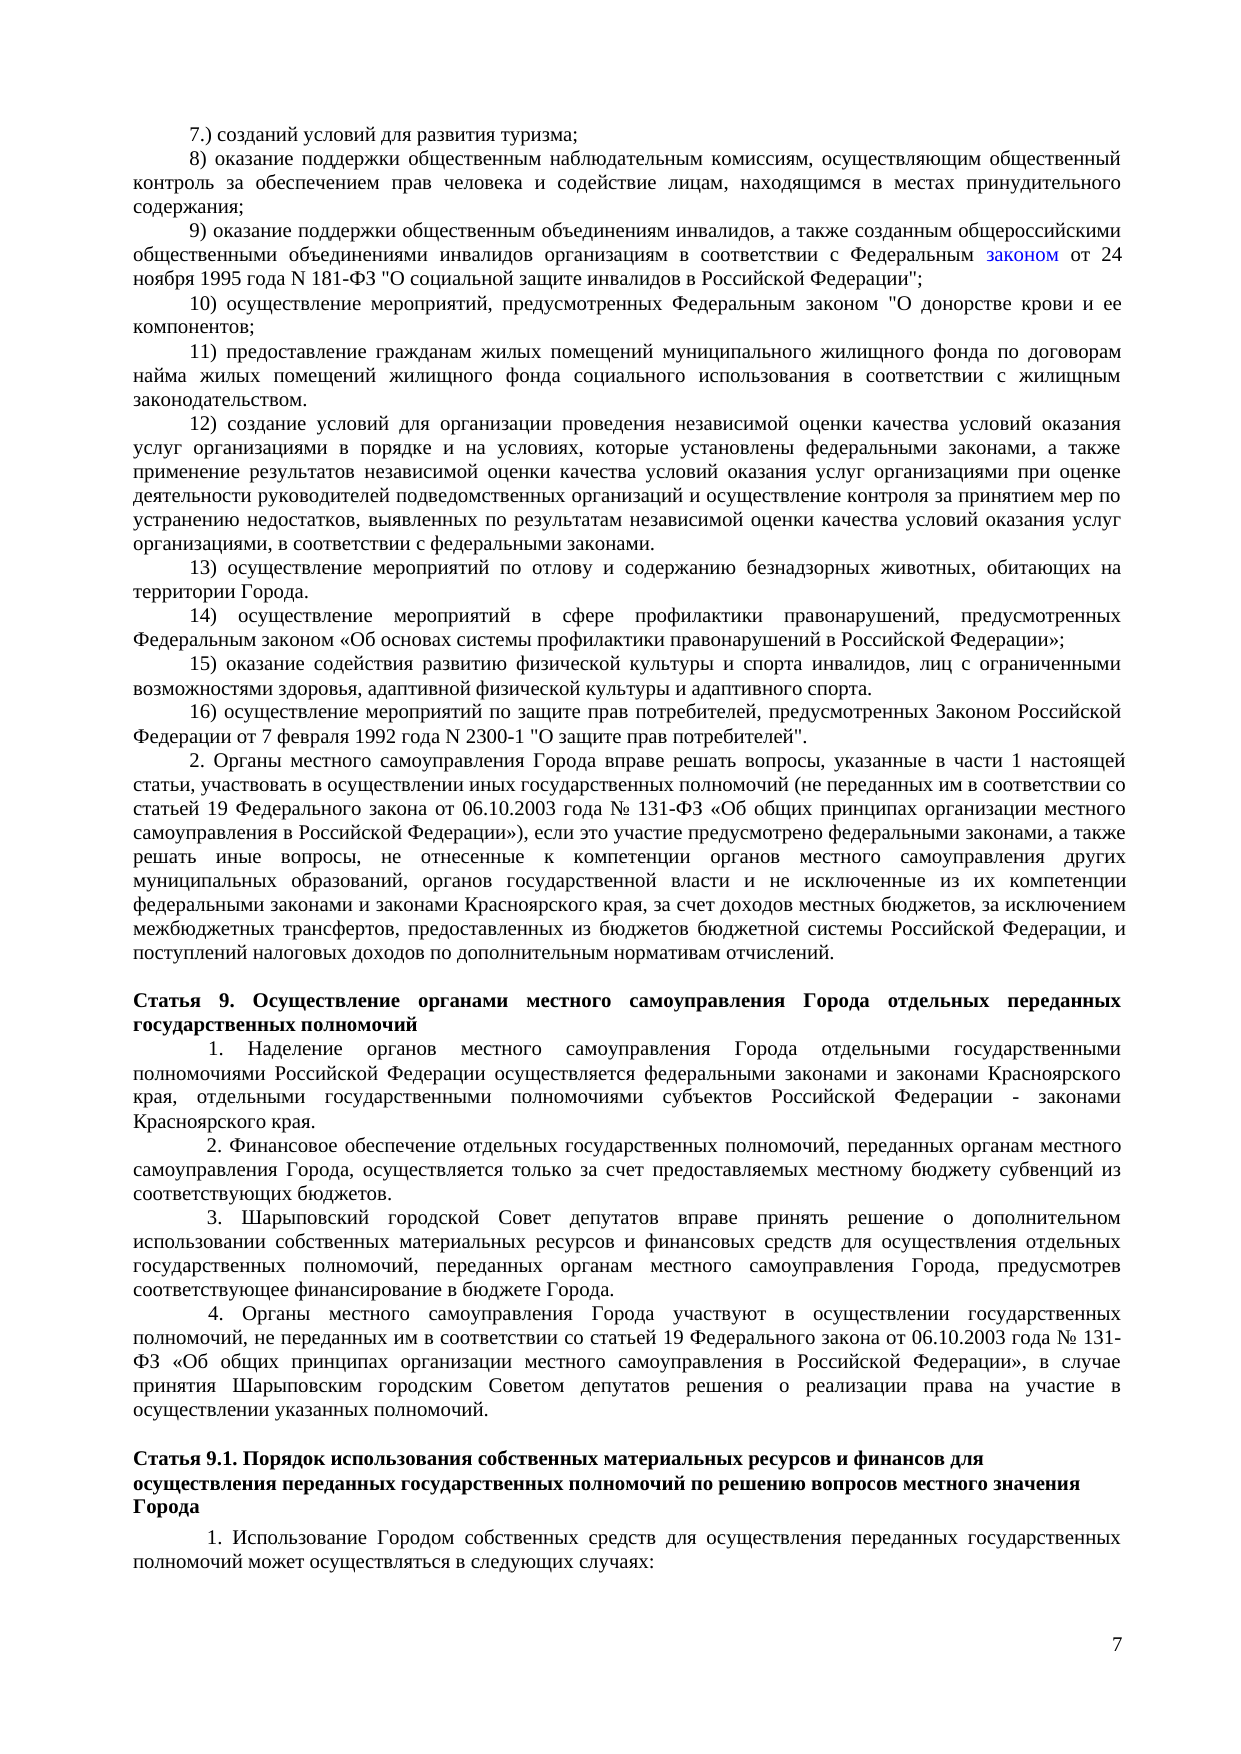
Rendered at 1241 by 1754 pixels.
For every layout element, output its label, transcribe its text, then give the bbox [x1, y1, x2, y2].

text 4. Органы местного самоуправления Города участвуют в осуществлении государственных полномочий, не переданных им в соответствии со статьей 19 Федерального закона от 06.10.2003 года № 131-ФЗ «Об общих принципах организации местного самоуправления в Российской Федерации», в случае принятия Шарыповским городским Советом депутатов решения о реализации права на участие в осуществлении указанных полномочий. [133, 1301, 1122, 1421]
subtitle Статья 9.1. Порядок использования собственных материальных ресурсов и финансов для осуществления переданных государственных полномочий по решению вопросов местного значения Города [133, 1446, 1122, 1518]
text 10) осуществление мероприятий, предусмотренных Федеральным законом "О донорстве крови и ее компонентов; [133, 290, 1122, 338]
text 14) осуществление мероприятий в сфере профилактики правонарушений, предусмотренных Федеральным законом «Об основах системы профилактики правонарушений в Российской Федерации»; [133, 603, 1122, 651]
text 13) осуществление мероприятий по отлову и содержанию безнадзорных животных, обитающих на территории Города. [133, 555, 1122, 603]
text Статья 9. Осуществление органами местного самоуправления Города отдельных переданных государственных полномочий [133, 988, 1122, 1036]
text 9) оказание поддержки общественным объединениям инвалидов, а также созданным общероссийскими общественными объединениями инвалидов организациям в соответствии с Федеральным законом от 24 ноября 1995 года N 181-ФЗ "О социальной защите инвалидов в Российской Федерации"; [133, 218, 1122, 290]
text 3. Шарыповский городской Совет депутатов вправе принять решение о дополнительном использовании собственных материальных ресурсов и финансовых средств для осуществления отдельных государственных полномочий, переданных органам местного самоуправления Города, предусмотрев соответствующее финансирование в бюджете Города. [133, 1205, 1122, 1301]
text 1. Использование Городом собственных средств для осуществления переданных государственных полномочий может осуществляться в следующих случаях: [133, 1525, 1122, 1573]
text 7.) созданий условий для развития туризма; [133, 122, 1122, 146]
text 11) предоставление гражданам жилых помещений муниципального жилищного фонда по договорам найма жилых помещений жилищного фонда социального использования в соответствии с жилищным законодательством. [133, 338, 1122, 411]
text 12) создание условий для организации проведения независимой оценки качества условий оказания услуг организациями в порядке и на условиях, которые установлены федеральными законами, а также применение результатов независимой оценки качества условий оказания услуг организациями при оценке деятельности руководителей подведомственных организаций и осуществление контроля за принятием мер по устранению недостатков, выявленных по результатам независимой оценки качества условий оказания услуг организациями, в соответствии с федеральными законами. [133, 411, 1122, 555]
text 16) осуществление мероприятий по защите прав потребителей, предусмотренных Законом Российской Федерации от 7 февраля 1992 года N 2300-1 "О защите прав потребителей". [133, 699, 1122, 748]
text 1. Наделение органов местного самоуправления Города отдельными государственными полномочиями Российской Федерации осуществляется федеральными законами и законами Красноярского края, отдельными государственными полномочиями субъектов Российской Федерации - законами Красноярского края. [133, 1036, 1122, 1133]
text 2. Органы местного самоуправления Города вправе решать вопросы, указанные в части 1 настоящей статьи, участвовать в осуществлении иных государственных полномочий (не переданных им в соответствии со статьей 19 Федерального закона от 06.10.2003 года № 131-ФЗ «Об общих принципах организации местного самоуправления в Российской Федерации»), если это участие предусмотрено федеральными законами, а также решать иные вопросы, не отнесенные к компетенции органов местного самоуправления других муниципальных образований, органов государственной власти и не исключенные из их компетенции федеральными законами и законами Красноярского края, за счет доходов местных бюджетов, за исключением межбюджетных трансфертов, предоставленных из бюджетов бюджетной системы Российской Федерации, и поступлений налоговых доходов по дополнительным нормативам отчислений. [133, 748, 1127, 964]
text 15) оказание содействия развитию физической культуры и спорта инвалидов, лиц с ограниченными возможностями здоровья, адаптивной физической культуры и адаптивного спорта. [133, 651, 1122, 699]
text 8) оказание поддержки общественным наблюдательным комиссиям, осуществляющим общественный контроль за обеспечением прав человека и содействие лицам, находящимся в местах принудительного содержания; [133, 146, 1122, 218]
text 2. Финансовое обеспечение отдельных государственных полномочий, переданных органам местного самоуправления Города, осуществляется только за счет предоставляемых местному бюджету субвенций из соответствующих бюджетов. [133, 1133, 1122, 1205]
